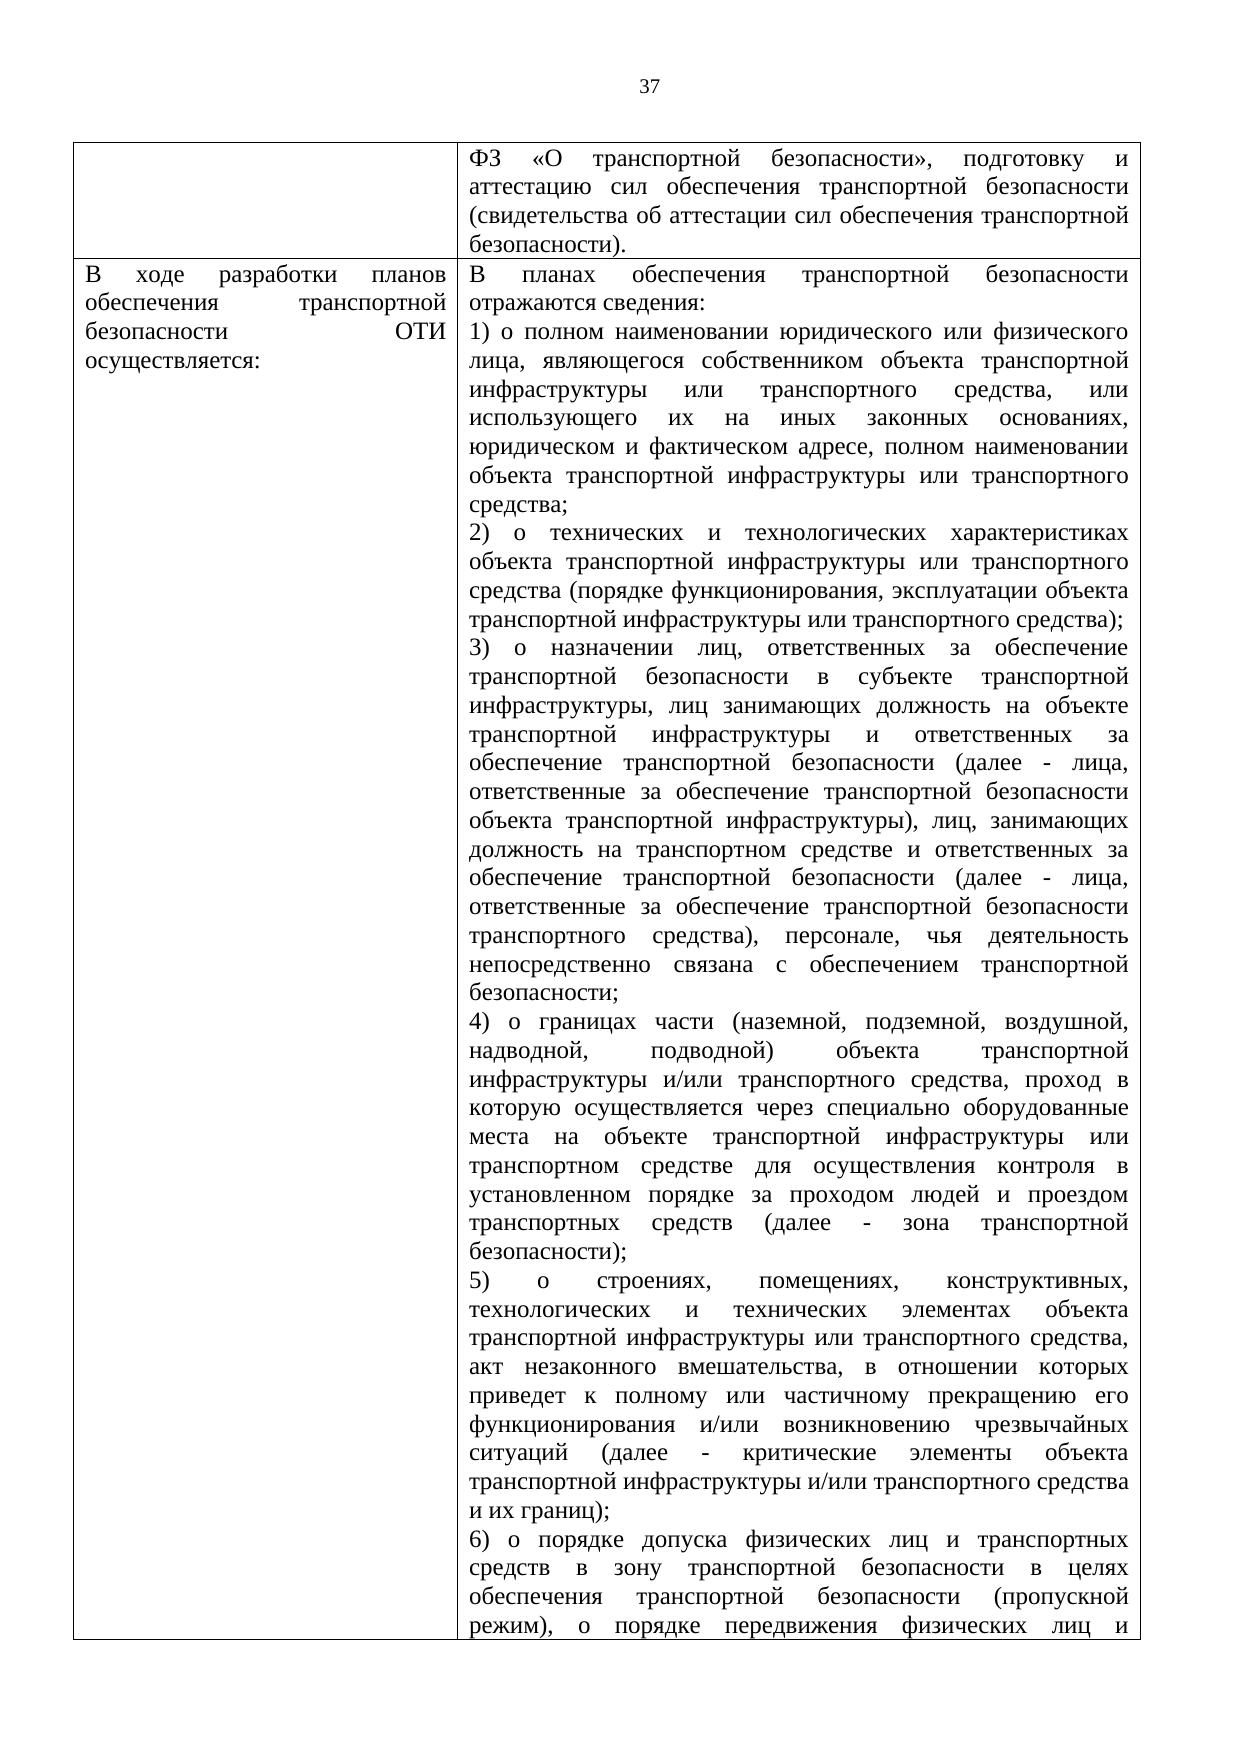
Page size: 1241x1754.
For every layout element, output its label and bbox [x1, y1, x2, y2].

table_cell [74, 143, 457, 258]
table_cell [458, 259, 1140, 1639]
table_cell [74, 259, 457, 1639]
table_cell [458, 143, 1140, 258]
